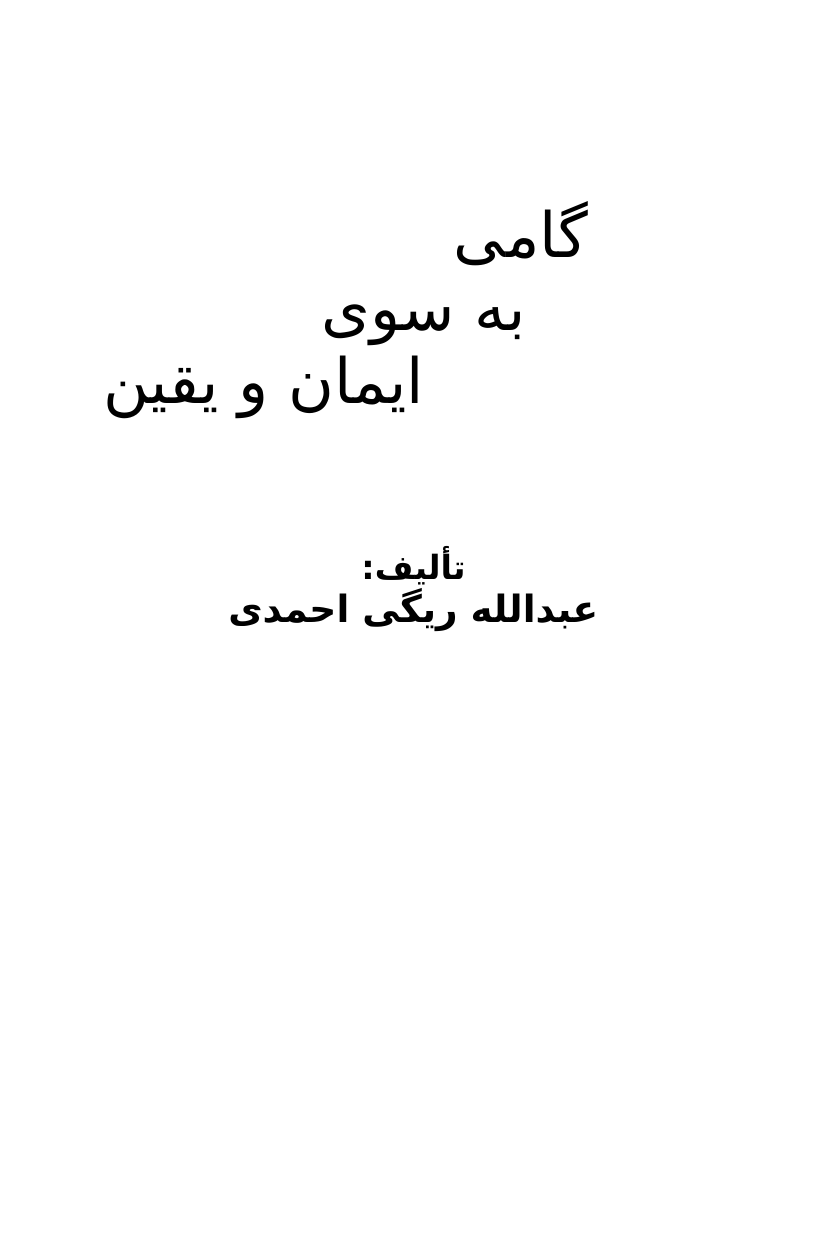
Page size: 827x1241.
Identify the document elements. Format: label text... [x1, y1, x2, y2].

text تألیف: [89, 548, 738, 587]
text عبدالله ریگی احمدی [89, 587, 738, 631]
text به سوی [89, 272, 738, 345]
text ایمان و یقین [89, 345, 438, 418]
text گامی [89, 199, 588, 272]
